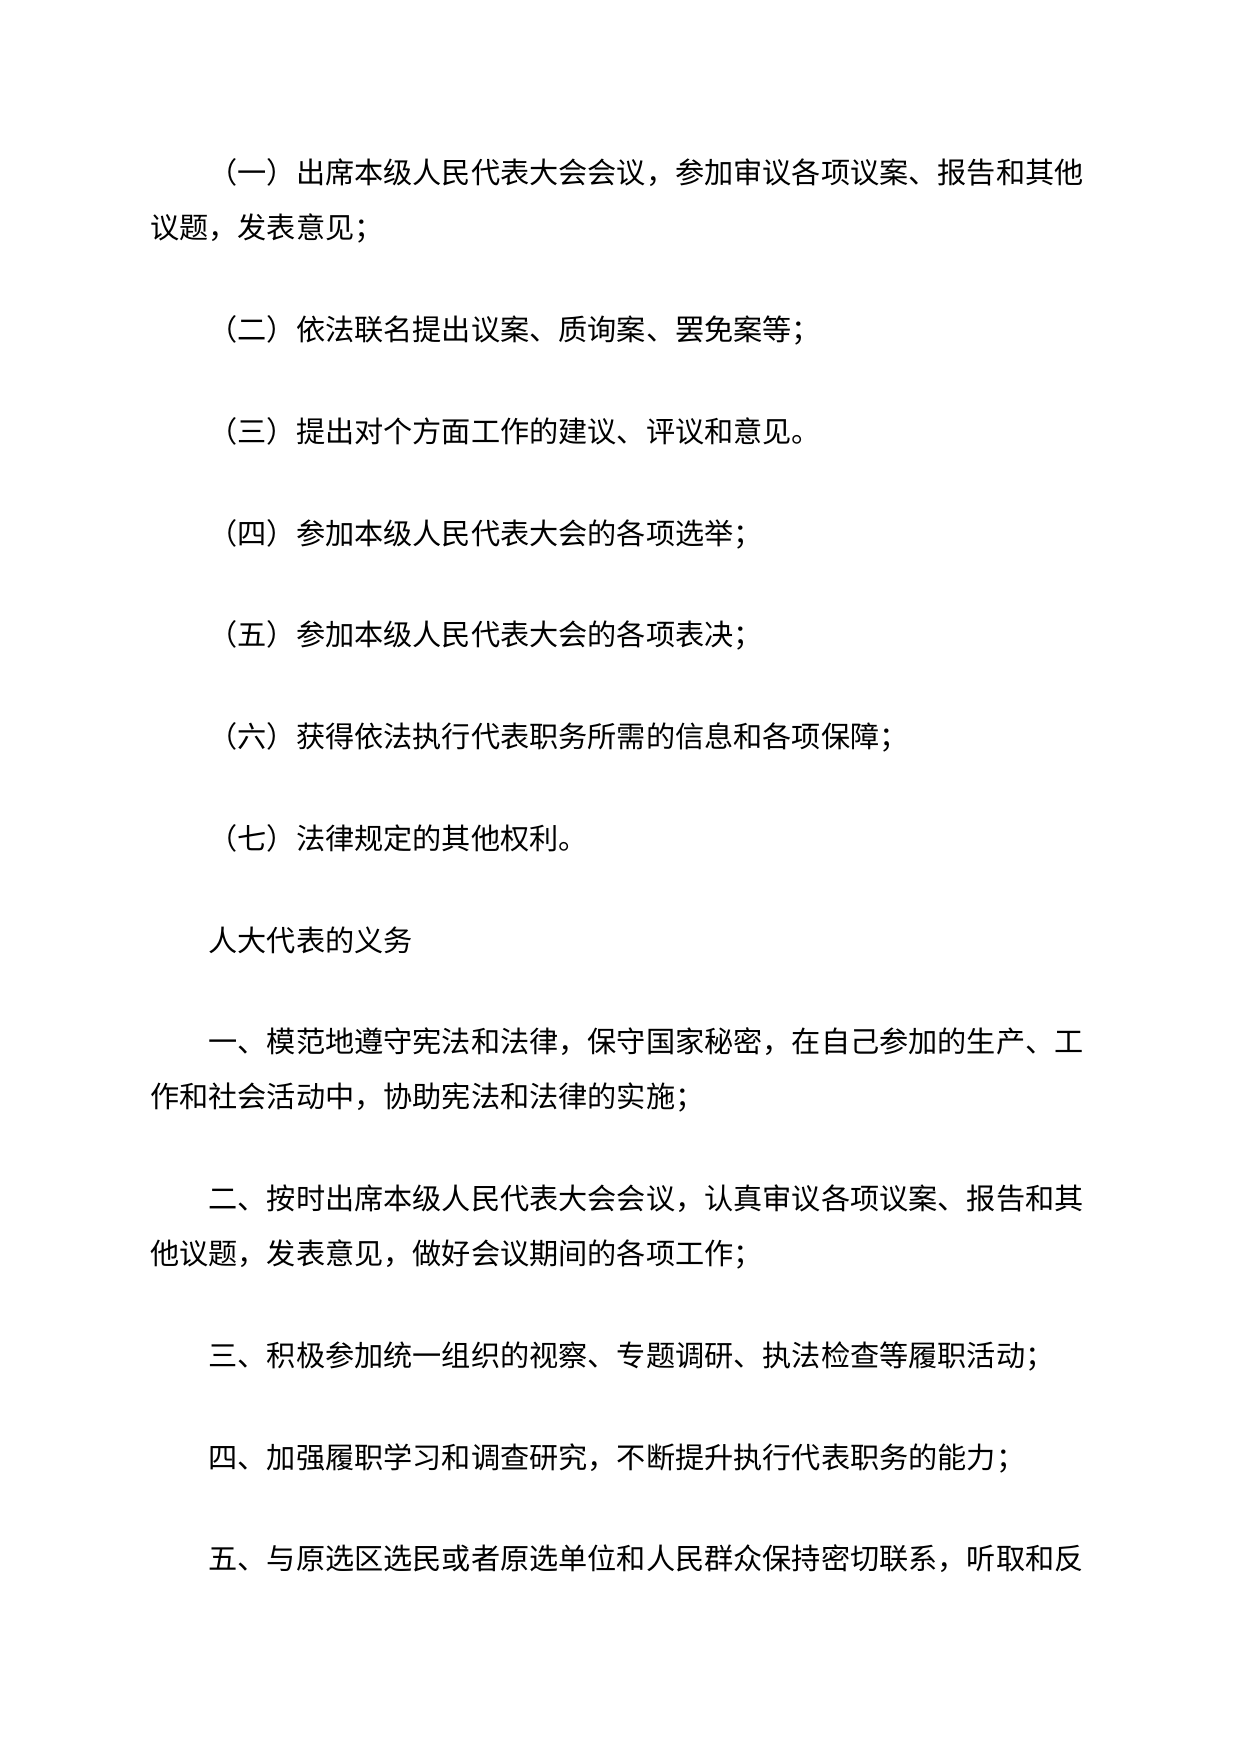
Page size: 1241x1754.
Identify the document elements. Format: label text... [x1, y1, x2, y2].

text （四）参加本级人民代表大会的各项选举； [150, 510, 1090, 552]
text 二、按时出席本级人民代表大会会议，认真审议各项议案、报告和其他议题，发表意见，做好会议期间的各项工作； [150, 1176, 1090, 1273]
text （七）法律规定的其他权利。 [150, 816, 1090, 858]
text 四、加强履职学习和调查研究，不断提升执行代表职务的能力； [150, 1434, 1090, 1476]
text （一）出席本级人民代表大会会议，参加审议各项议案、报告和其他议题，发表意见； [150, 150, 1090, 247]
text 一、模范地遵守宪法和法律，保守国家秘密，在自己参加的生产、工作和社会活动中，协助宪法和法律的实施； [150, 1019, 1090, 1116]
text （五）参加本级人民代表大会的各项表决； [150, 612, 1090, 654]
text （三）提出对个方面工作的建议、评议和意见。 [150, 408, 1090, 451]
text （六）获得依法执行代表职务所需的信息和各项保障； [150, 714, 1090, 756]
text 人大代表的义务 [150, 917, 1090, 959]
text （二）依法联名提出议案、质询案、罢免案等； [150, 307, 1090, 349]
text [150, 1536, 1090, 1578]
text 三、积极参加统一组织的视察、专题调研、执法检查等履职活动； [150, 1332, 1090, 1375]
